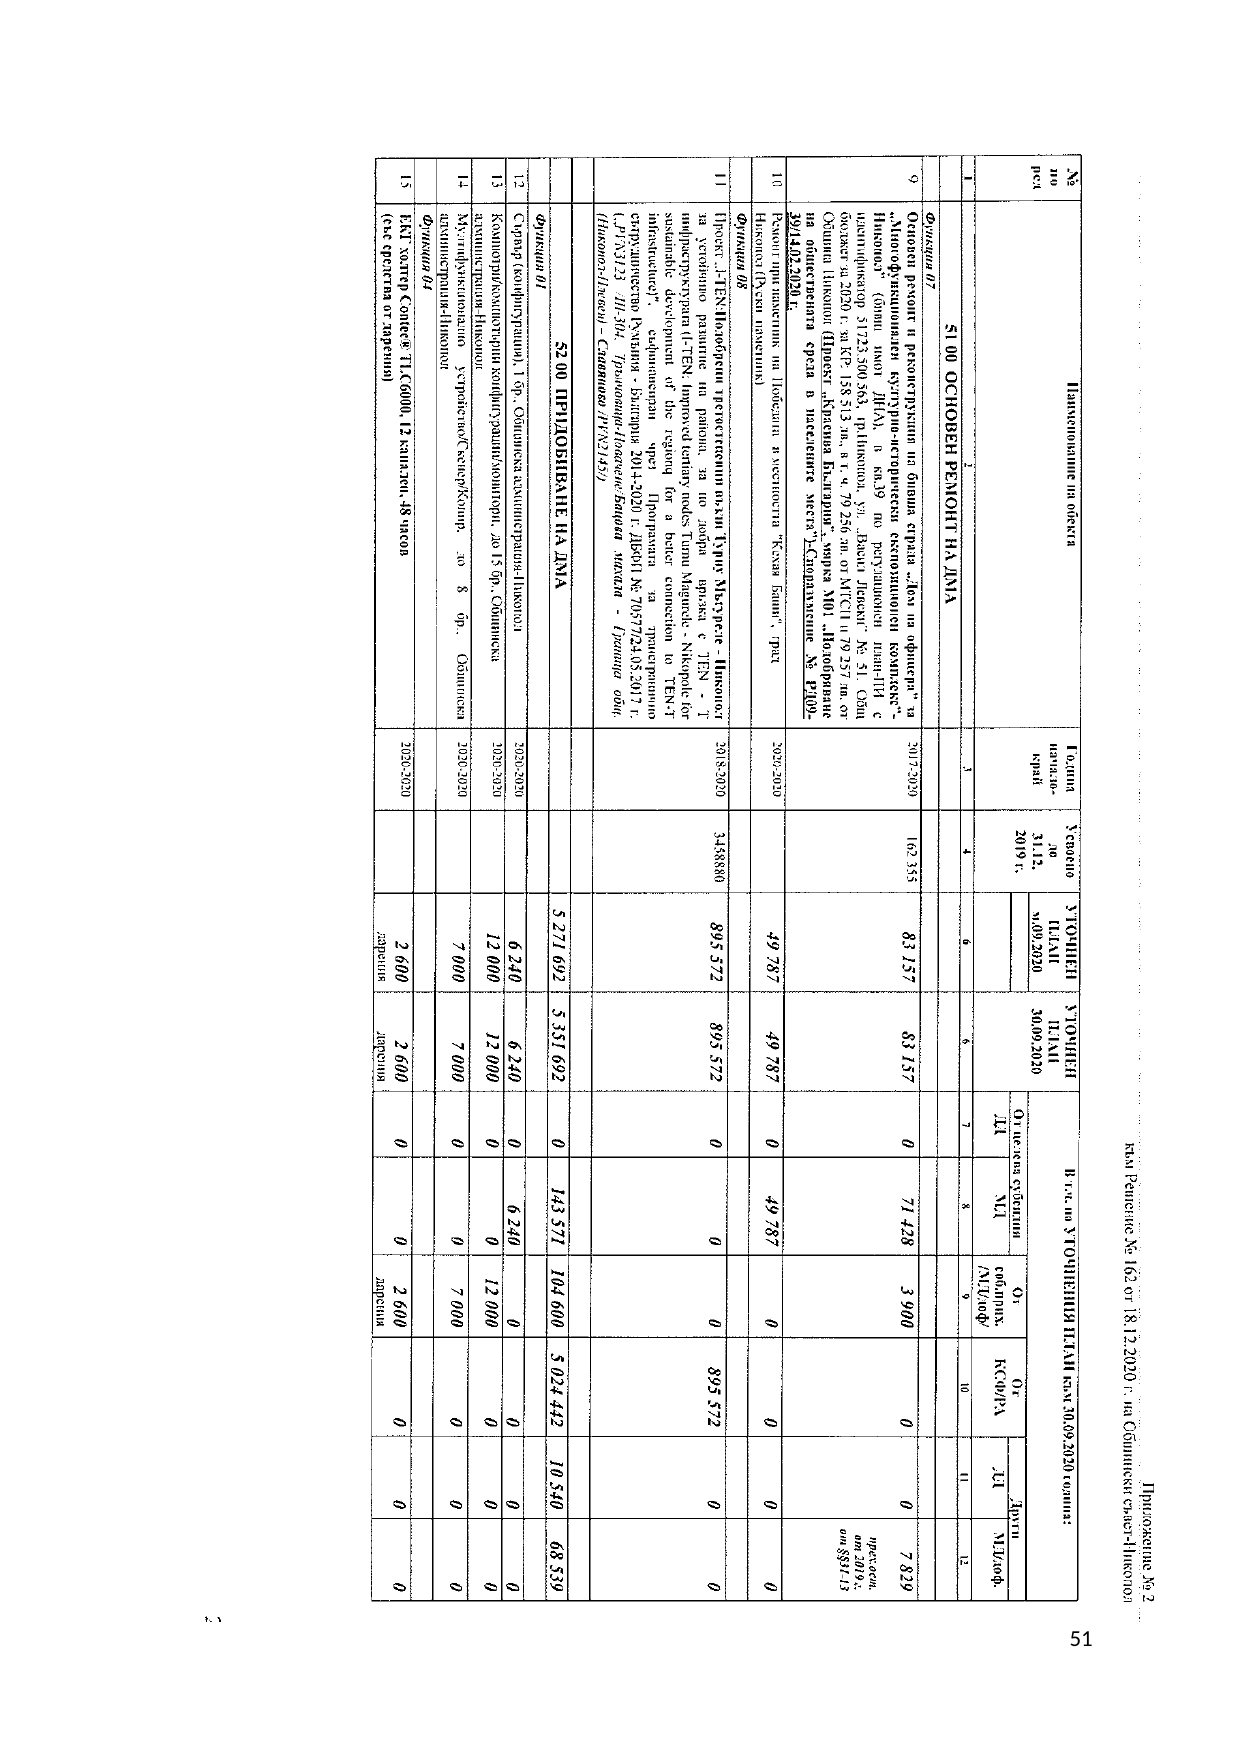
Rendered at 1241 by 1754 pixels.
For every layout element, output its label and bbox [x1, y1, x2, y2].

picture [147, 132, 1239, 1622]
